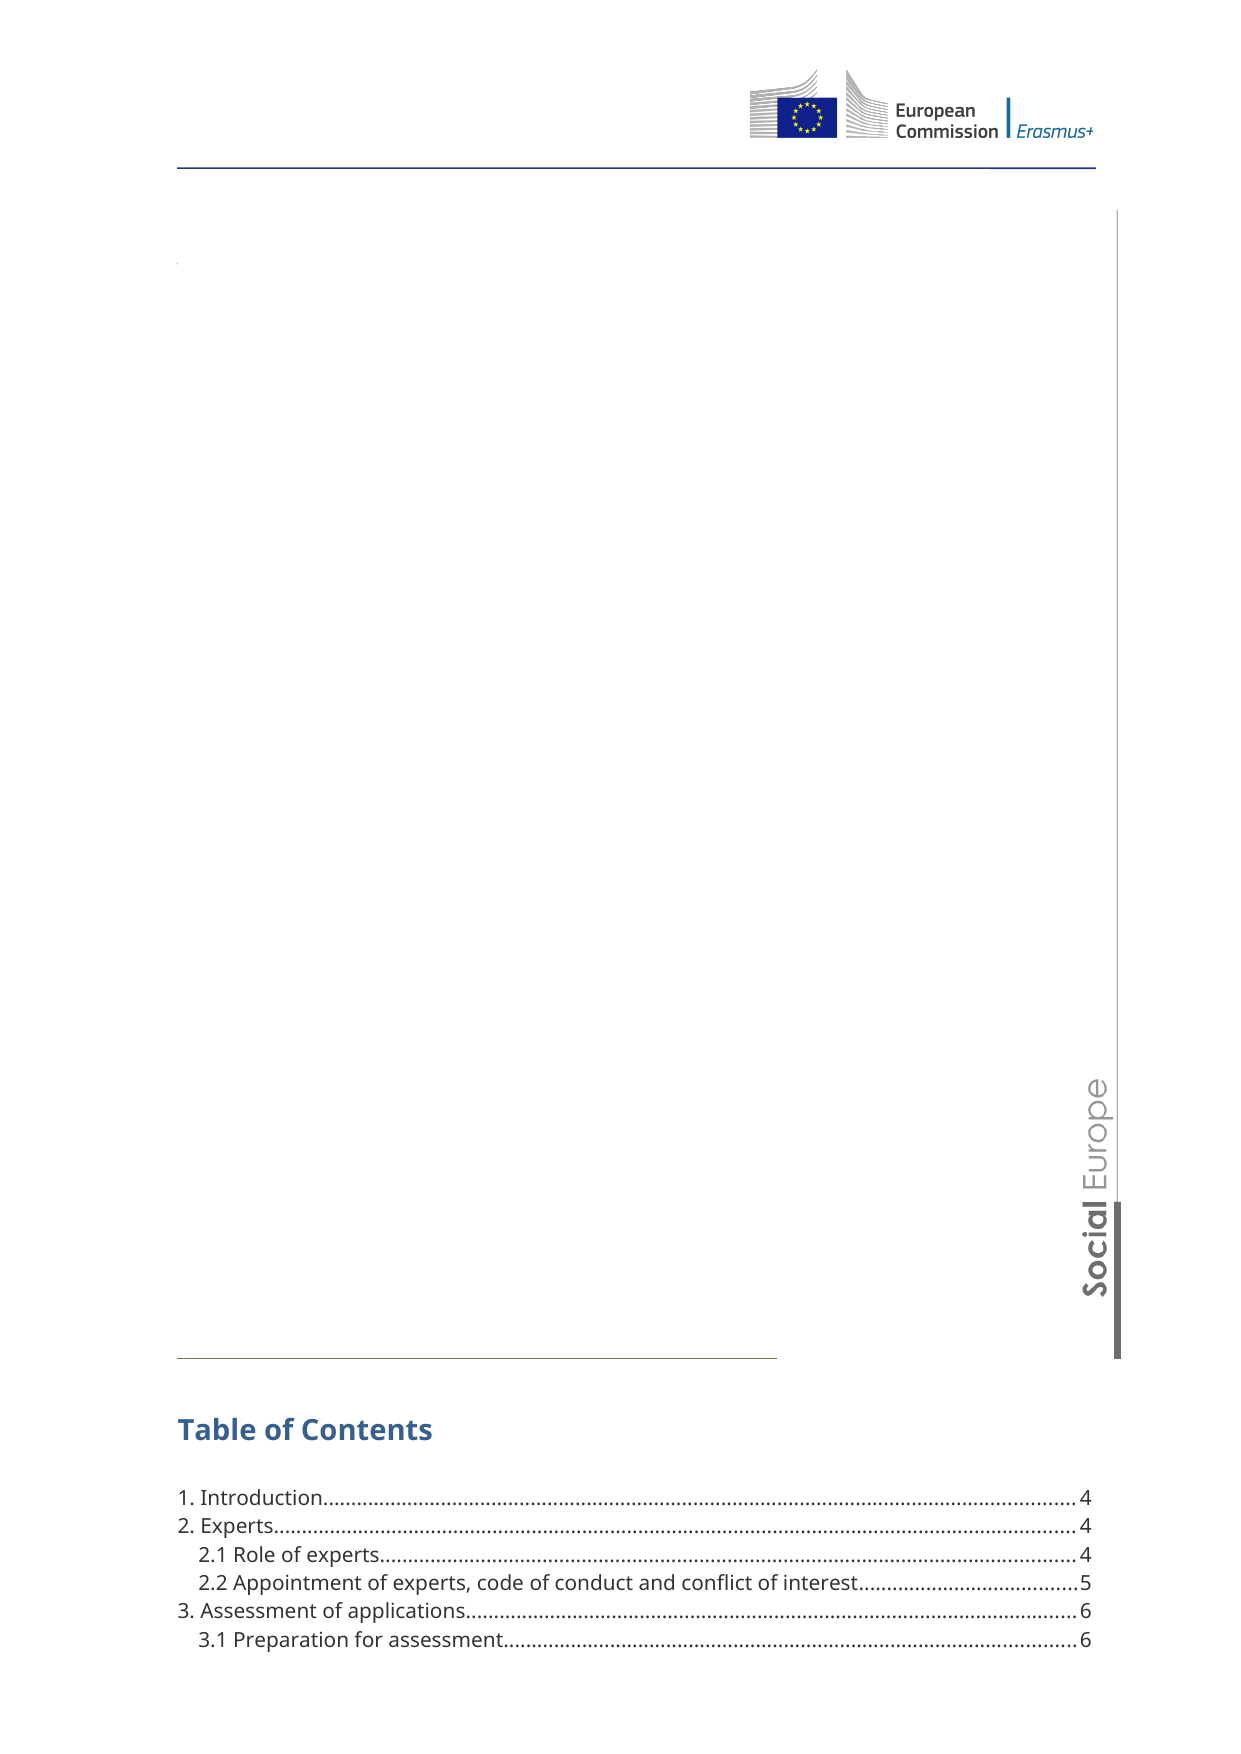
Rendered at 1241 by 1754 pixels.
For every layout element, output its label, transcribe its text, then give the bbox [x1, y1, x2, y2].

subtitle Table of Contents [177, 1409, 1092, 1448]
text 3. Assessment of applications 6 [177, 1597, 1092, 1625]
text 3.1 Preparation for assessment 6 [198, 1625, 1092, 1653]
text 2.1 Role of experts 4 [198, 1540, 1092, 1568]
picture [177, 210, 1121, 1359]
text 1. Introduction 4 [177, 1483, 1092, 1511]
text 2.2 Appointment of experts, code of conduct and conflict of interest 5 [198, 1568, 1092, 1597]
picture [749, 69, 1093, 142]
text 2. Experts 4 [177, 1511, 1092, 1540]
